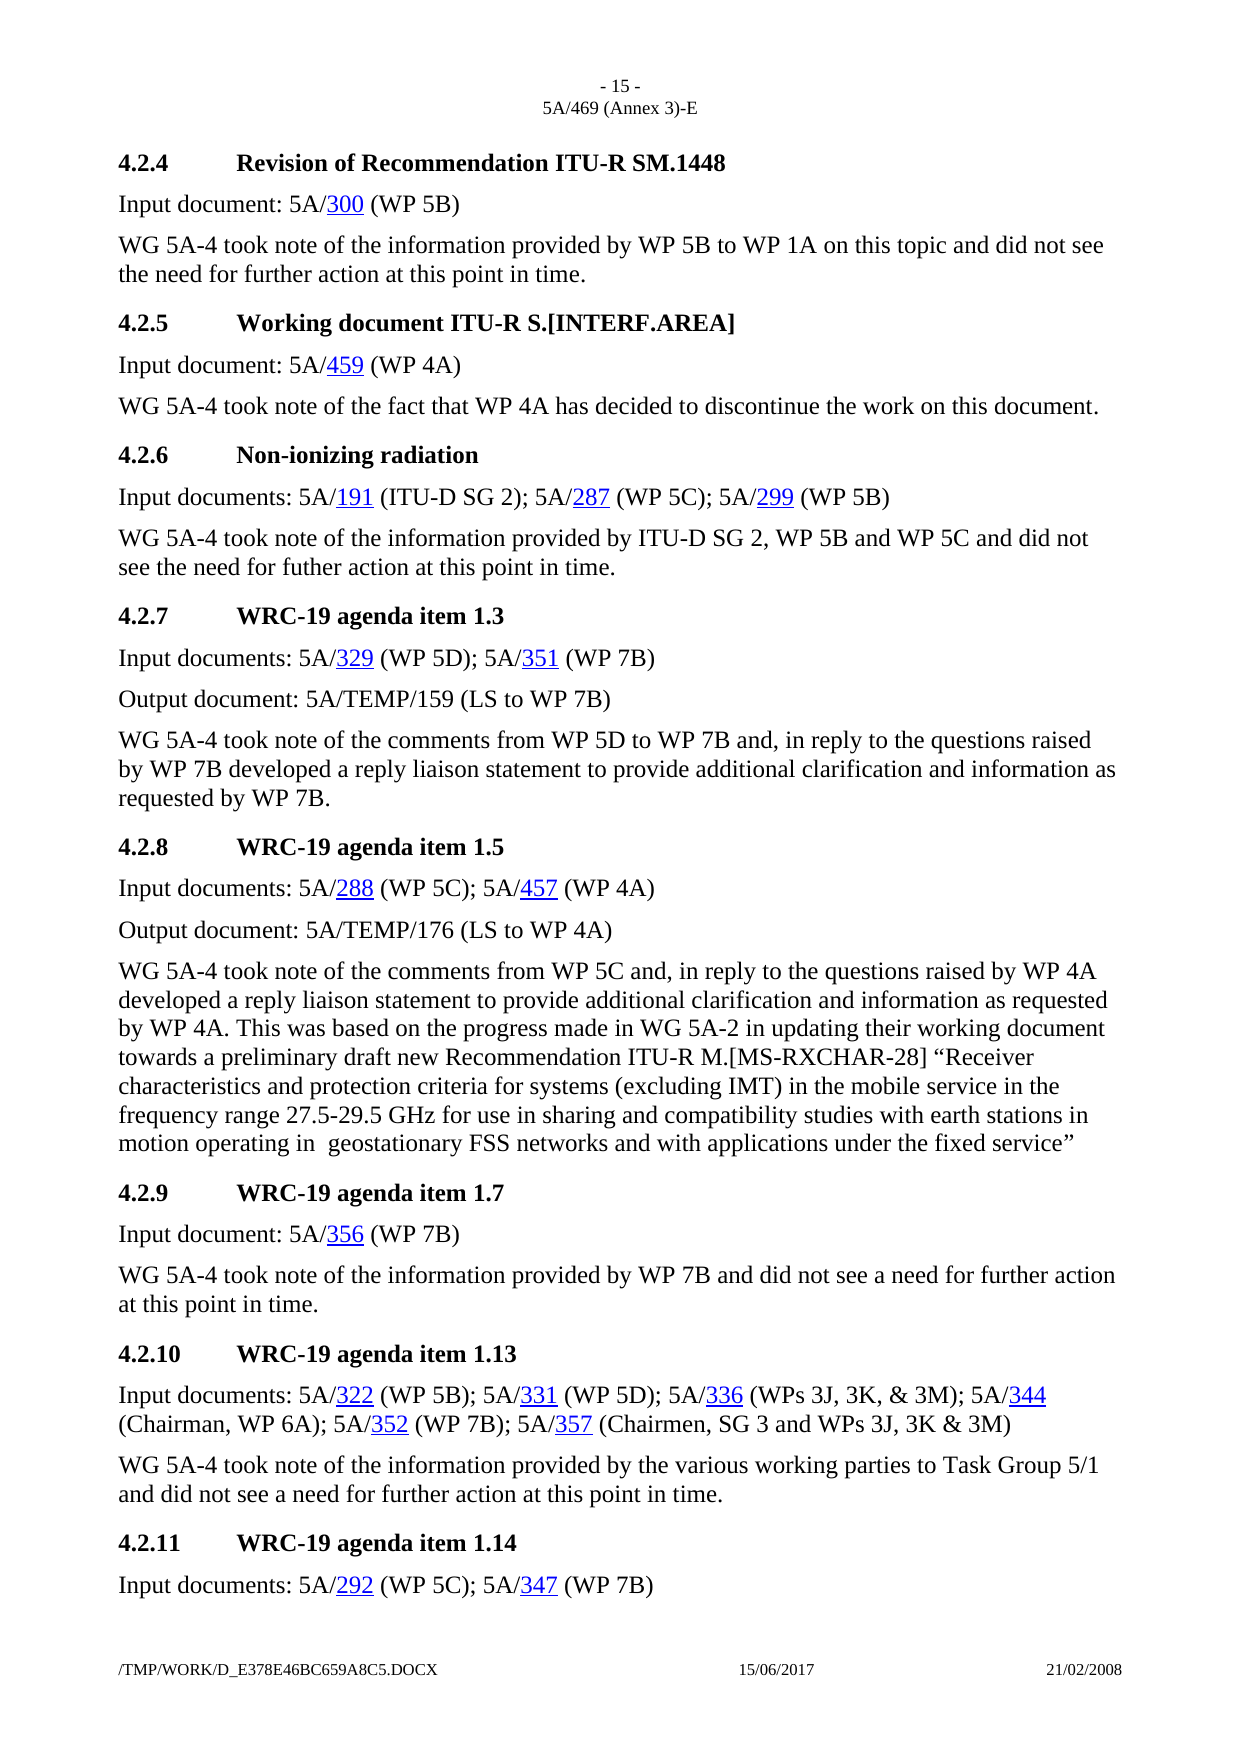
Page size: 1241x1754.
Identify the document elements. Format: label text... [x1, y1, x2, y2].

subtitle 4.2.7 WRC-19 agenda item 1.3 [118, 601, 1122, 630]
text Input document: 5A/459 (WP 4A) [118, 350, 1122, 378]
text Input document: 5A/356 (WP 7B) [118, 1219, 1122, 1248]
text WG 5A-4 took note of the information provided by WP 7B and did not see a need for further action at this point in time. [118, 1261, 1122, 1318]
text WG 5A-4 took note of the information provided by the various working parties to Task Group 5/1 and did not see a need for further action at this point in time. [118, 1450, 1122, 1508]
subtitle 4.2.10 WRC-19 agenda item 1.13 [118, 1339, 1122, 1368]
subtitle 4.2.11 WRC-19 agenda item 1.14 [118, 1528, 1122, 1557]
subtitle 4.2.6 Non-ionizing radiation [118, 441, 1122, 469]
text Input documents: 5A/322 (WP 5B); 5A/331 (WP 5D); 5A/336 (WPs 3J, 3K, & 3M); 5A/344 (Chairman, WP 6A); 5A/352 (WP 7B); 5A/357 (Chairmen, SG 3 and WPs 3J, 3K & 3M) [118, 1380, 1122, 1438]
text WG 5A-4 took note of the information provided by WP 5B to WP 1A on this topic and did not see the need for further action at this point in time. [118, 230, 1122, 288]
text Input documents: 5A/329 (WP 5D); 5A/351 (WP 7B) [118, 643, 1122, 671]
text WG 5A-4 took note of the comments from WP 5C and, in reply to the questions raised by WP 4A developed a reply liaison statement to provide additional clarification and information as requested by WP 4A. This was based on the progress made in WG 5A-2 in updating their working document towards a preliminary draft new Recommendation ITU-R M.[MS-RXCHAR-28] “Receiver characteristics and protection criteria for systems (excluding IMT) in the mobile service in the frequency range 27.5-29.5 GHz for use in sharing and compatibility studies with earth stations in motion operating in geostationary FSS networks and with applications under the fixed service” [118, 956, 1122, 1157]
subtitle 4.2.5 Working document ITU-R S.[INTERF.AREA] [118, 308, 1122, 337]
text Input documents: 5A/288 (WP 5C); 5A/457 (WP 4A) [118, 873, 1122, 902]
text Input document: 5A/300 (WP 5B) [118, 189, 1122, 218]
text WG 5A-4 took note of the comments from WP 5D to WP 7B and, in reply to the questions raised by WP 7B developed a reply liaison statement to provide additional clarification and information as requested by WP 7B. [118, 725, 1122, 811]
text WG 5A-4 took note of the fact that WP 4A has decided to discontinue the work on this document. [118, 391, 1122, 420]
text WG 5A-4 took note of the information provided by ITU-D SG 2, WP 5B and WP 5C and did not see the need for futher action at this point in time. [118, 523, 1122, 581]
text Input documents: 5A/292 (WP 5C); 5A/347 (WP 7B) [118, 1570, 1122, 1598]
subtitle 4.2.9 WRC-19 agenda item 1.7 [118, 1178, 1122, 1207]
text Output document: 5A/TEMP/159 (LS to WP 7B) [118, 684, 1122, 713]
subtitle 4.2.4 Revision of Recommendation ITU-R SM.1448 [118, 148, 1122, 176]
text Output document: 5A/TEMP/176 (LS to WP 4A) [118, 915, 1122, 943]
subtitle 4.2.8 WRC-19 agenda item 1.5 [118, 832, 1122, 861]
text Input documents: 5A/191 (ITU-D SG 2); 5A/287 (WP 5C); 5A/299 (WP 5B) [118, 482, 1122, 511]
